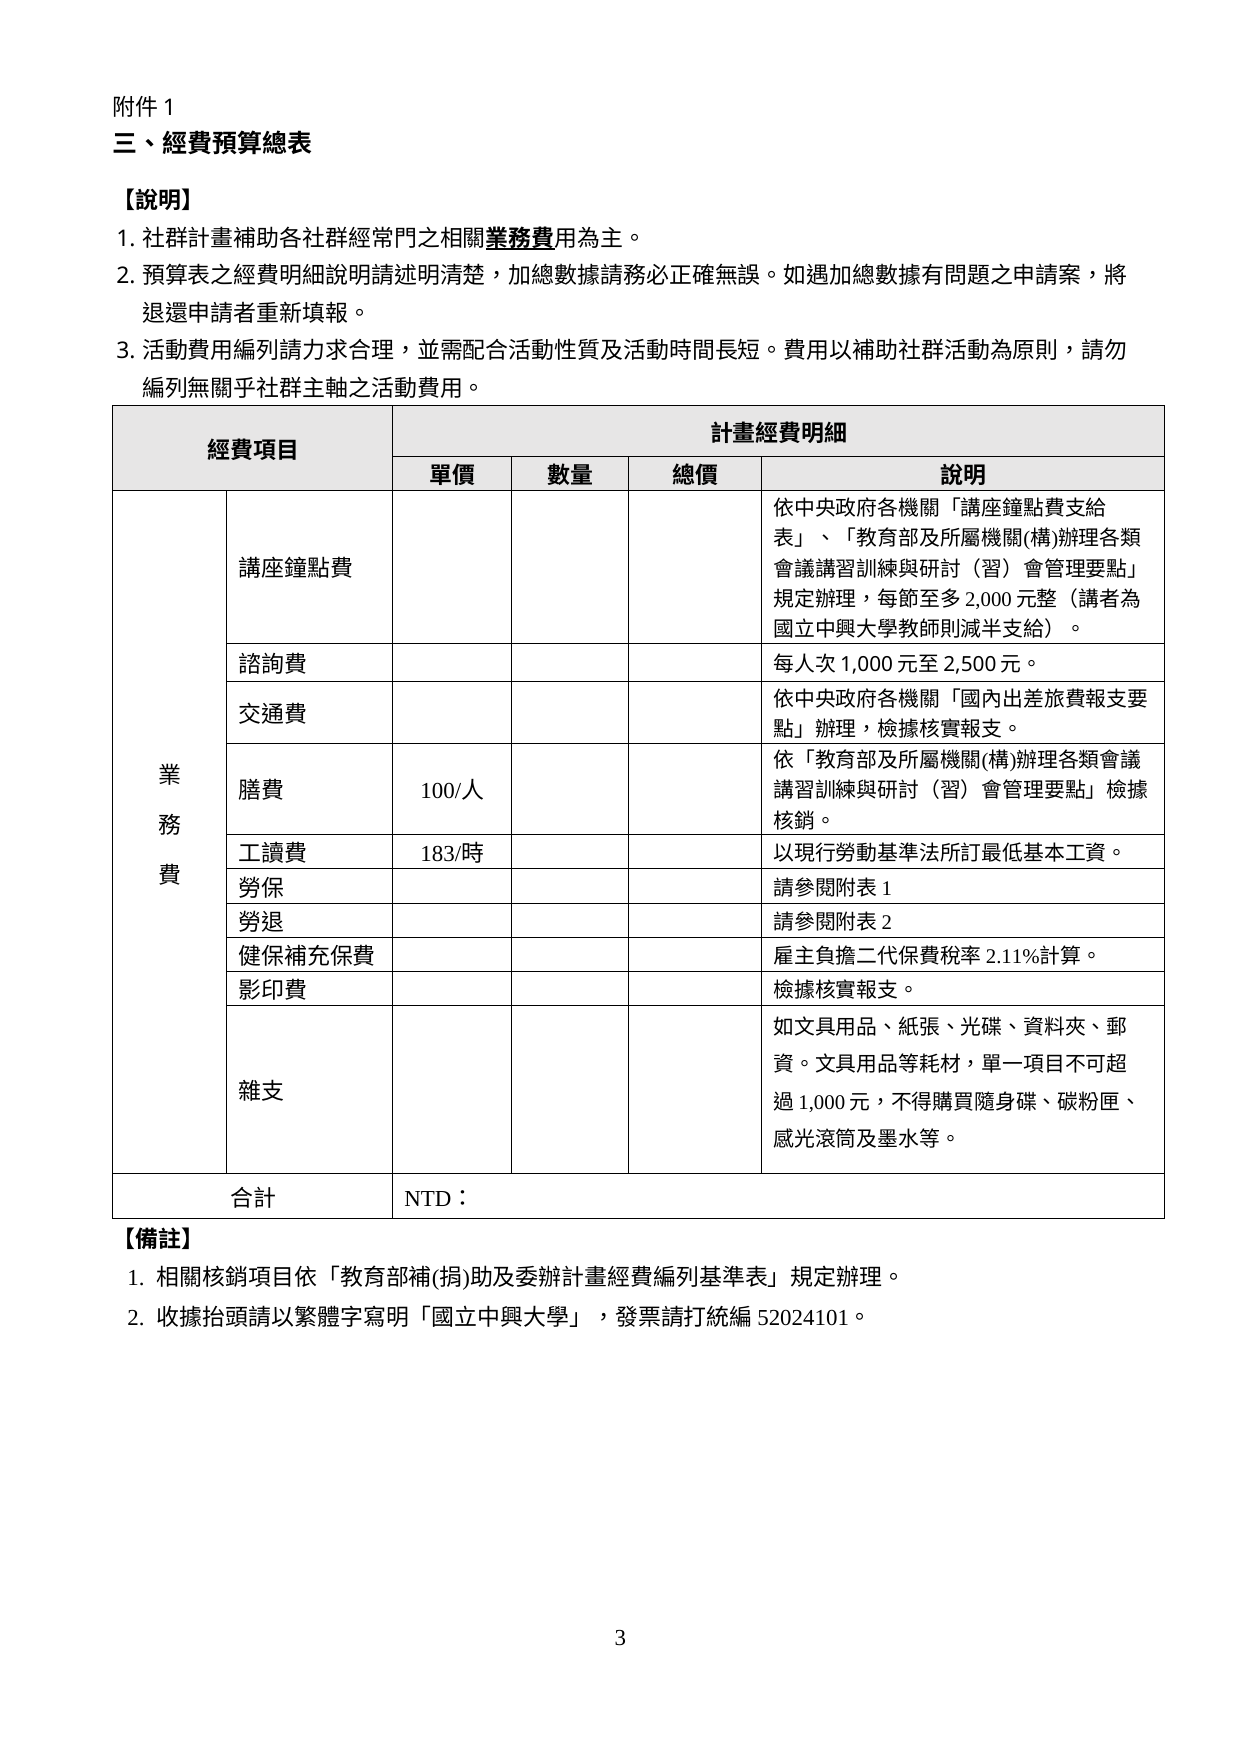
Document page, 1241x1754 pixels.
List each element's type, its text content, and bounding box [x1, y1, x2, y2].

table_cell 數量 [512, 457, 628, 490]
table_cell 以現行勞動基準法所訂最低基本工資。 [762, 835, 1164, 868]
table_cell 勞保 [227, 869, 392, 903]
table_cell 合計 [113, 1174, 392, 1218]
table_cell [393, 972, 511, 1005]
table_cell 依中央政府各機關「講座鐘點費支給表」、「教育部及所屬機關(構)辦理各類會議講習訓練與研討（習）會管理要點」規定辦理，每節至多2,000元整（講者為國立中興大學教師則減半支給）。 [762, 491, 1164, 642]
table_cell [393, 491, 511, 642]
table_cell [629, 904, 761, 937]
table_cell 請參閱附表1 [762, 869, 1164, 903]
table_cell 總價 [629, 457, 761, 490]
list 相關核銷項目依「教育部補(捐)助及委辦計畫經費編列基準表」規定辦理。 [127, 1257, 1128, 1294]
table_cell 說明 [762, 457, 1164, 490]
table_cell 勞退 [227, 904, 392, 937]
table_cell [512, 972, 628, 1005]
table_cell 檢據核實報支。 [762, 972, 1164, 1005]
table_cell [629, 644, 761, 681]
list 收據抬頭請以繁體字寫明「國立中興大學」，發票請打統編52024101。 [127, 1297, 1128, 1334]
table_cell 依「教育部及所屬機關(構)辦理各類會議講習訓練與研討（習）會管理要點」檢據核銷。 [762, 744, 1164, 834]
table_cell 雜支 [227, 1006, 392, 1173]
table_cell [393, 869, 511, 903]
table_cell [512, 644, 628, 681]
table_cell 100/人 [393, 744, 511, 834]
list 社群計畫補助各社群經常門之相關業務費用為主。 [116, 218, 1128, 255]
table_cell [512, 491, 628, 642]
table_cell NTD： [393, 1174, 1164, 1218]
table_cell [512, 744, 628, 834]
table_cell [629, 869, 761, 903]
table_cell [393, 682, 511, 742]
table_cell 183/時 [393, 835, 511, 868]
table_cell [393, 644, 511, 681]
table_cell [629, 835, 761, 868]
table_cell 膳費 [227, 744, 392, 834]
text 【說明】 [112, 180, 1128, 218]
table_cell 每人次1,000元至2,500元。 [762, 644, 1164, 681]
table_cell 工讀費 [227, 835, 392, 868]
table_cell [393, 938, 511, 971]
table_cell [512, 1006, 628, 1173]
table_cell 請參閱附表2 [762, 904, 1164, 937]
table_cell [393, 1006, 511, 1173]
table_cell 講座鐘點費 [227, 491, 392, 642]
table_cell 雇主負擔二代保費稅率2.11%計算。 [762, 938, 1164, 971]
table_cell [629, 938, 761, 971]
text 三、經費預算總表 [112, 123, 1128, 161]
table_cell 諮詢費 [227, 644, 392, 681]
table_cell 影印費 [227, 972, 392, 1005]
table_cell [629, 682, 761, 742]
table_header 經費項目 [113, 406, 392, 490]
table_cell [629, 972, 761, 1005]
table_cell 依中央政府各機關「國內出差旅費報支要點」辦理，檢據核實報支。 [762, 682, 1164, 742]
table_cell [512, 869, 628, 903]
table_cell [512, 904, 628, 937]
table_cell 如文具用品、紙張、光碟、資料夾、郵資。文具用品等耗材，單一項目不可超過1,000元，不得購買隨身碟、碳粉匣、感光滾筒及墨水等。 [762, 1006, 1164, 1173]
table_cell 健保補充保費 [227, 938, 392, 971]
table_header 計畫經費明細 [393, 406, 1164, 456]
table_cell [512, 835, 628, 868]
table_cell [629, 1006, 761, 1173]
table_cell [629, 491, 761, 642]
table_cell [629, 744, 761, 834]
list 活動費用編列請力求合理，並需配合活動性質及活動時間長短。費用以補助社群活動為原則，請勿編列無關乎社群主軸之活動費用。 [116, 330, 1128, 405]
text 【備註】 [112, 1219, 1128, 1257]
table_cell [512, 682, 628, 742]
table_cell 單價 [393, 457, 511, 490]
list 預算表之經費明細說明請述明清楚，加總數據請務必正確無誤。如遇加總數據有問題之申請案，將退還申請者重新填報。 [116, 255, 1128, 330]
table_cell [512, 938, 628, 971]
table_cell [393, 904, 511, 937]
table_cell 交通費 [227, 682, 392, 742]
table_cell 業 務 費 [113, 491, 226, 1173]
